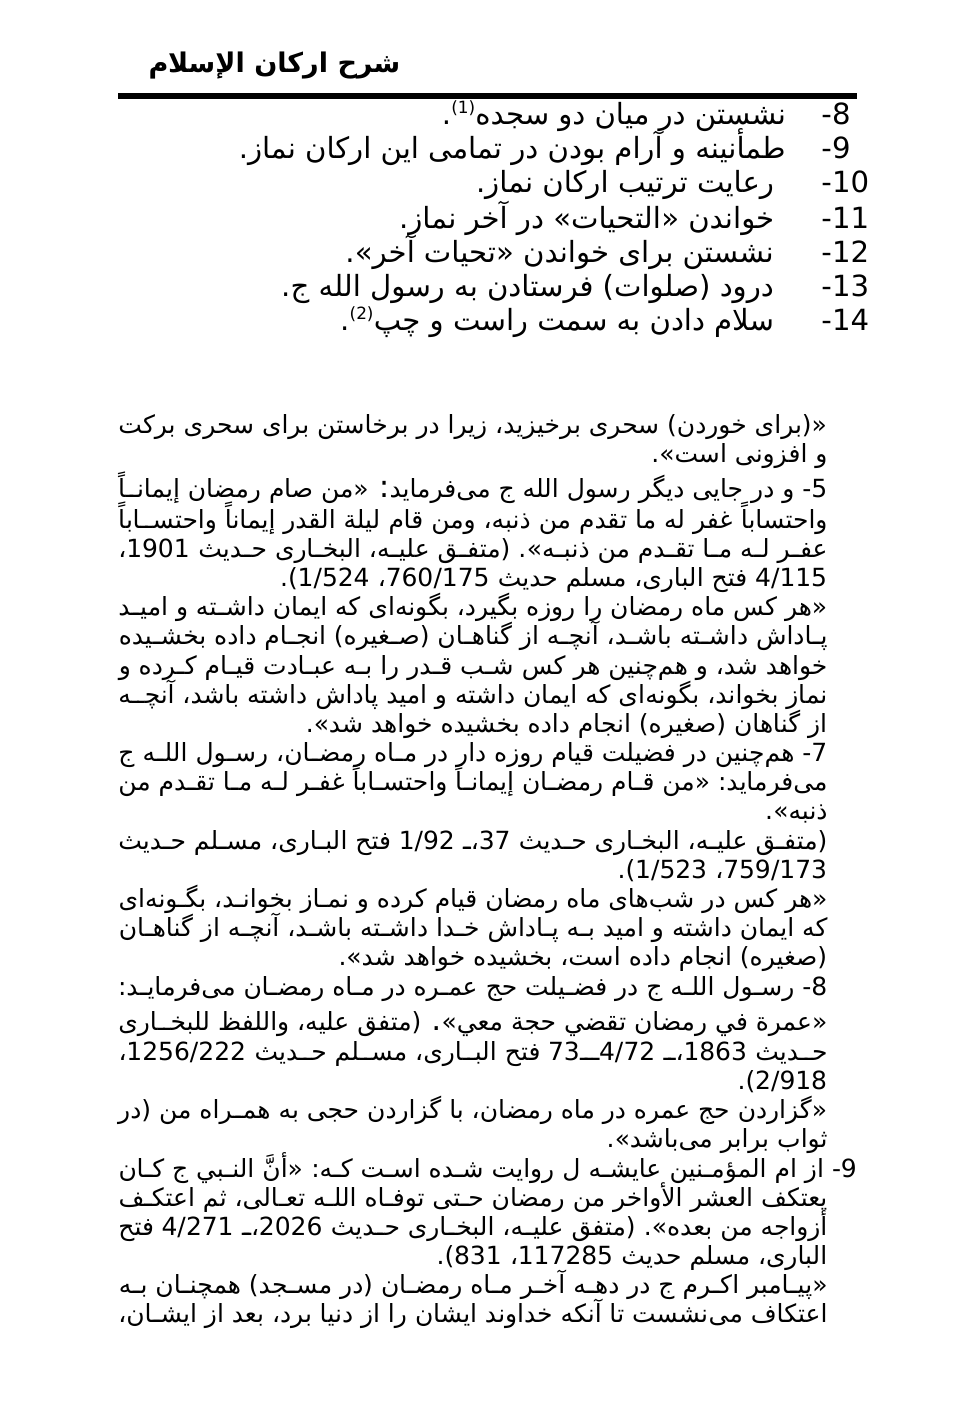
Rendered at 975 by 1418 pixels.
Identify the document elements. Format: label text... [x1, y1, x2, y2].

list رعایت ترتیب ارکان نماز. [118, 166, 821, 199]
list خواندن «‌التحیات»‌ در آخر نماز. [118, 199, 821, 236]
list نشستن در میان دو سجده(). [118, 98, 821, 132]
list درود (صلوات) فرستادن به رسول الله ج. [118, 270, 821, 304]
list طمأنینه و آرام بودن در تمامى این ارکان نماز. [118, 132, 821, 166]
list سلام دادن به سمت راست و چپ(). [118, 304, 821, 338]
list نشستن براى خواندن «تحیات آخر». [118, 236, 821, 270]
